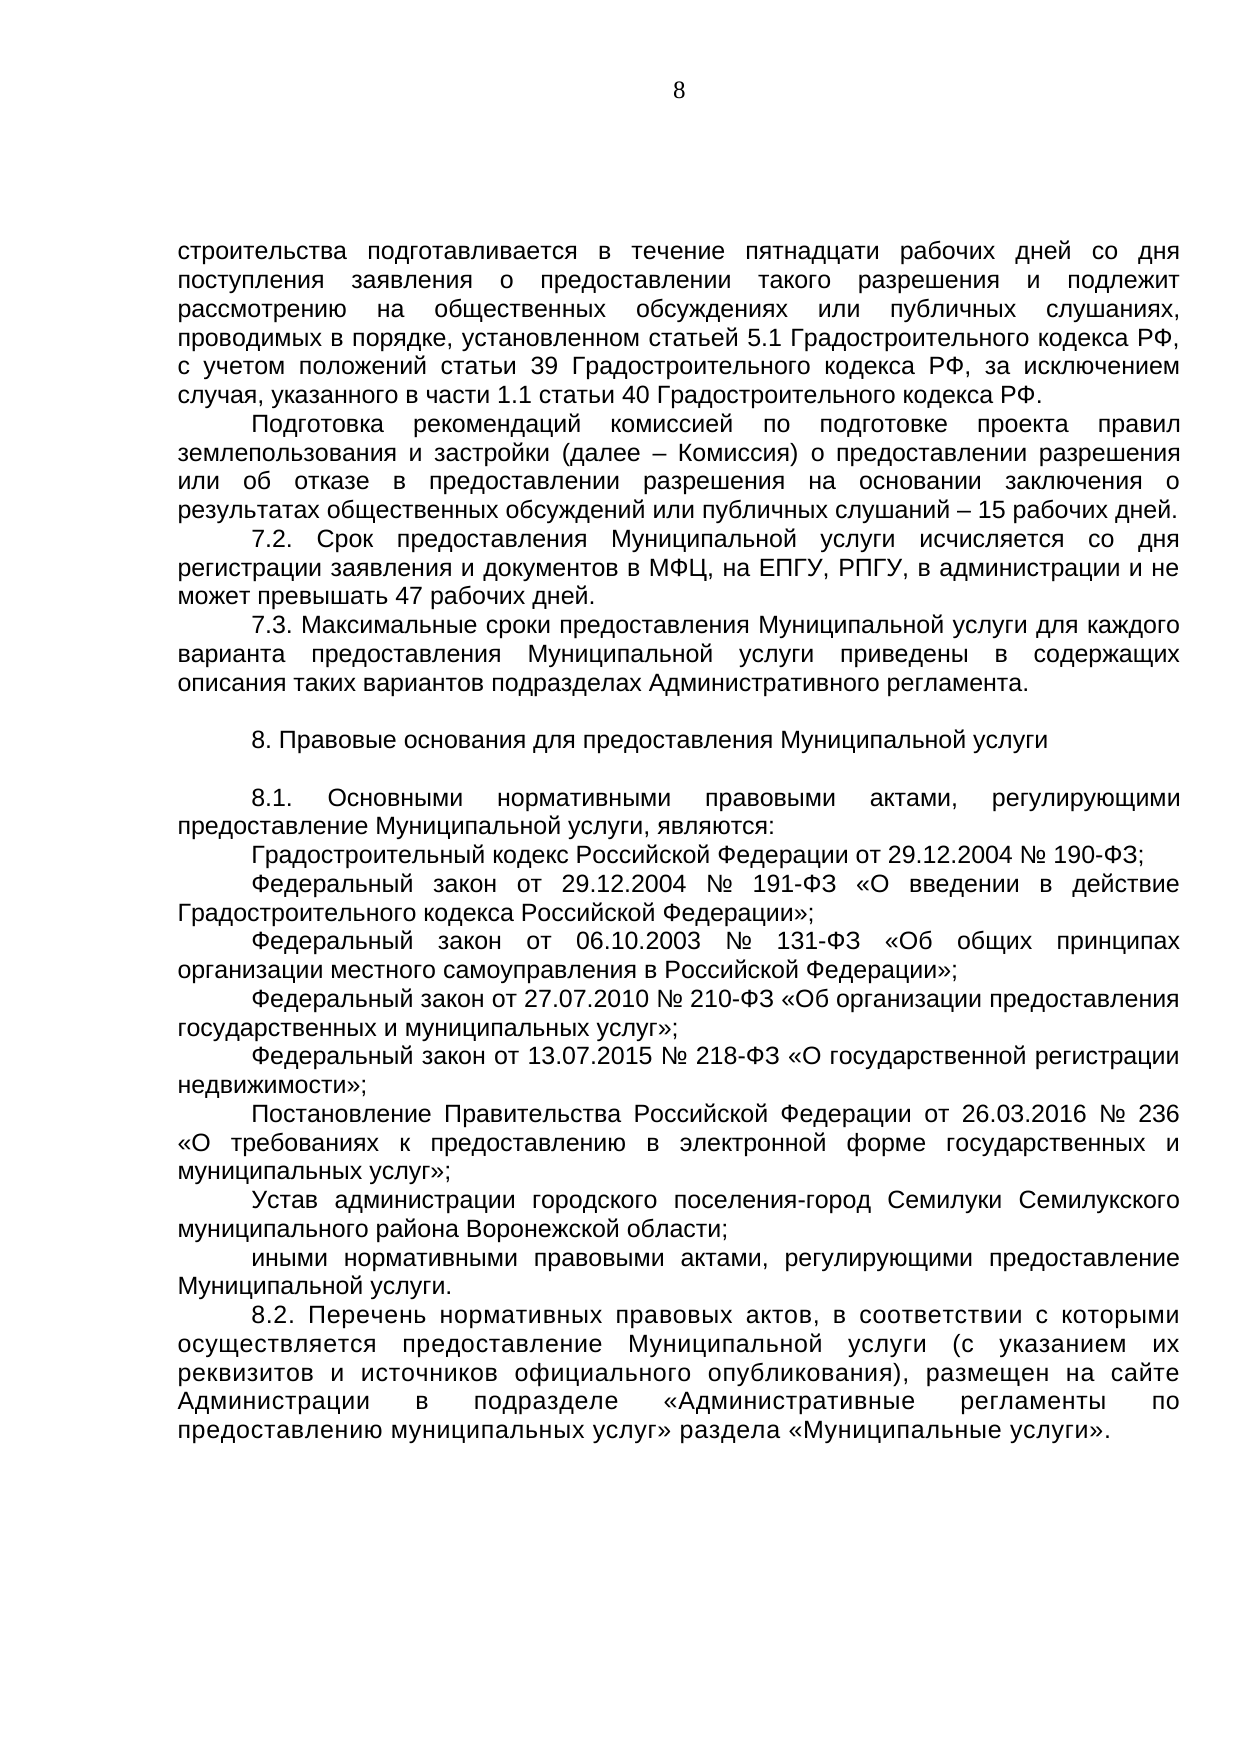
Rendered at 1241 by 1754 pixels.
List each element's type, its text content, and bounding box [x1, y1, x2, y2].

text 7.2. Срок предоставления Муниципальной услуги исчисляется со дня регистрации заявления и документов в МФЦ, на ЕПГУ, РПГУ, в администрации и не может превышать 47 рабочих дней. [177, 524, 1181, 610]
text Подготовка рекомендаций комиссией по подготовке проекта правил землепользования и застройки (далее – Комиссия) о предоставлении разрешения или об отказе в предоставлении разрешения на основании заключения о результатах общественных обсуждений или публичных слушаний – 15 рабочих дней. [177, 409, 1181, 524]
text Постановление Правительства Российской Федерации от 26.03.2016 № 236 «О требованиях к предоставлению в электронной форме государственных и муниципальных услуг»; [177, 1099, 1181, 1185]
text 8.1. Основными нормативными правовыми актами, регулирующими предоставление Муниципальной услуги, являются: [177, 782, 1181, 840]
text Федеральный закон от 13.07.2015 № 218-ФЗ «О государственной регистрации недвижимости»; [177, 1041, 1181, 1099]
text 7.3. Максимальные сроки предоставления Муниципальной услуги для каждого варианта предоставления Муниципальной услуги приведены в содержащих описания таких вариантов подразделах Административного регламента. [177, 610, 1181, 696]
text 8.2. Перечень нормативных правовых актов, в соответствии с которыми осуществляется предоставление Муниципальной услуги (с указанием их реквизитов и источников официального опубликования), размещен на сайте Администрации в подразделе «Административные регламенты по предоставлению муниципальных услуг» раздела «Муниципальные услуги». [177, 1300, 1181, 1444]
text иными нормативными правовыми актами, регулирующими предоставление Муниципальной услуги. [177, 1242, 1181, 1300]
text Федеральный закон от 27.07.2010 № 210-ФЗ «Об организации предоставления государственных и муниципальных услуг»; [177, 984, 1181, 1041]
text Федеральный закон от 06.10.2003 № 131-ФЗ «Об общих принципах организации местного самоуправления в Российской Федерации»; [177, 926, 1181, 984]
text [177, 236, 1181, 409]
text Федеральный закон от 29.12.2004 № 191-ФЗ «О введении в действие Градостроительного кодекса Российской Федерации»; [177, 869, 1181, 926]
text Градостроительный кодекс Российской Федерации от 29.12.2004 № 190-ФЗ; [177, 840, 1181, 869]
text Устав администрации городского поселения-город Семилуки Семилукского муниципального района Воронежской области; [177, 1185, 1181, 1242]
text 8. Правовые основания для предоставления Муниципальной услуги [177, 725, 1181, 754]
